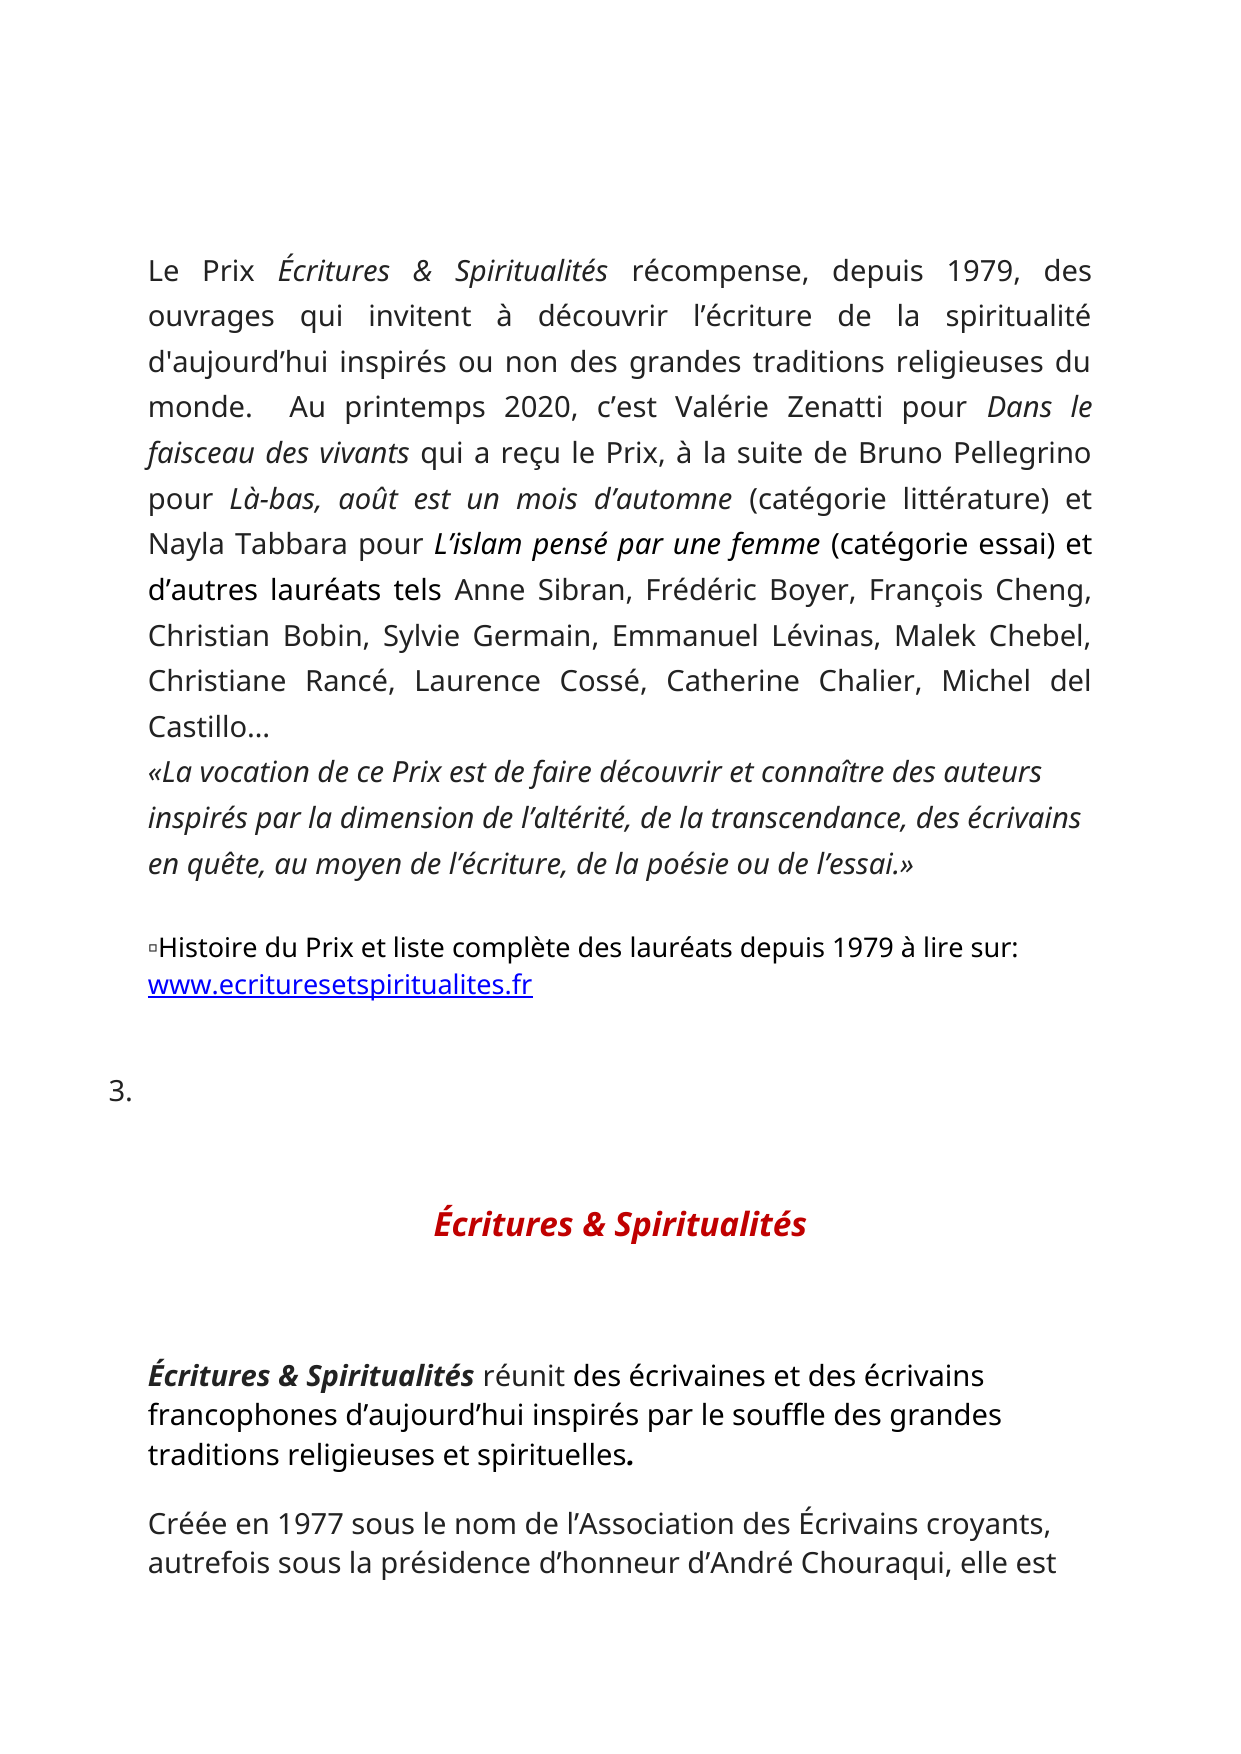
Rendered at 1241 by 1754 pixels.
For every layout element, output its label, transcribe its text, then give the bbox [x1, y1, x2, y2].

text ▫Histoire du Prix et liste complète des lauréats depuis 1979 à lire sur: www.ecrituresetspiritualites.fr [148, 928, 1093, 1002]
subtitle Écritures & Spiritualités réunit des écrivaines et des écrivains francophones d’aujourd’hui inspirés par le souffle des grandes traditions religieuses et spirituelles. [148, 1355, 1093, 1474]
text Écritures & Spiritualités [148, 1201, 1093, 1246]
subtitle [148, 1503, 1093, 1582]
text Le Prix Écritures & Spiritualités récompense, depuis 1979, des ouvrages qui invitent à découvrir l’écriture de la spiritualité d'aujourd’hui inspirés ou non des grandes traditions religieuses du monde. Au printemps 2020, c’est Valérie Zenatti pour Dans le faisceau des vivants qui a reçu le Prix, à la suite de Bruno Pellegrino pour Là-bas, août est un mois d’automne (catégorie littérature) et Nayla Tabbara pour L’islam pensé par une femme (catégorie essai) et d’autres lauréats tels Anne Sibran, Frédéric Boyer, François Cheng, Christian Bobin, Sylvie Germain, Emmanuel Lévinas, Malek Chebel, Christiane Rancé, Laurence Cossé, Catherine Chalier, Michel del Castillo… [148, 250, 1093, 746]
text «La vocation de ce Prix est de faire découvrir et connaître des auteurs inspirés par la dimension de l’altérité, de la transcendance, des écrivains en quête, au moyen de l’écriture, de la poésie ou de l’essai.» [148, 752, 1093, 883]
